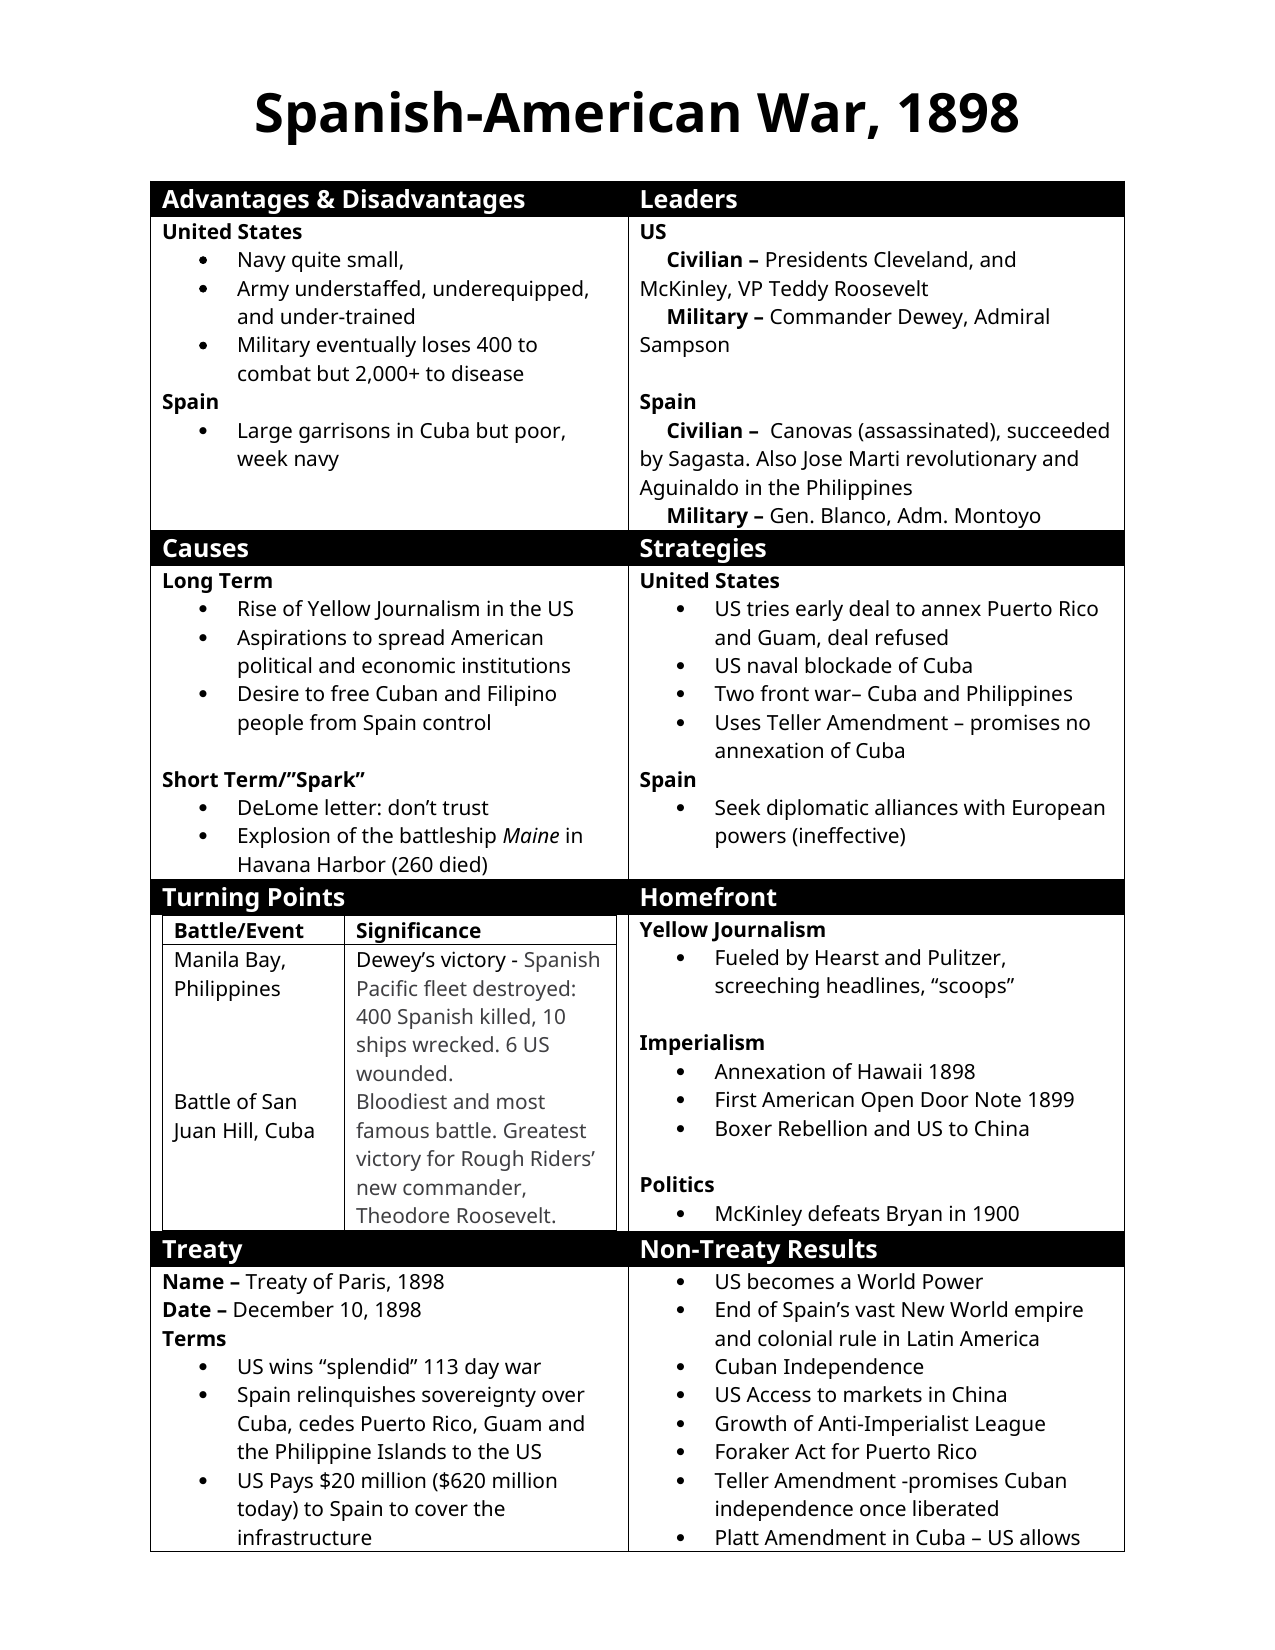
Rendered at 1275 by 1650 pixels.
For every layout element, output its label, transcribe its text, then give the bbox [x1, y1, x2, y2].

table_cell Homefront [629, 880, 1124, 914]
table_cell United States US tries early deal to annex Puerto Rico and Guam, deal refused US naval blockade of Cuba Two front war– Cuba and Philippines Uses Teller Amendment – promises no annexation of Cuba Spain Seek diplomatic alliances with European powers (ineffective) [629, 566, 1124, 878]
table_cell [629, 1267, 1124, 1551]
table_header Advantages & Disadvantages [151, 182, 628, 216]
table_cell [163, 916, 344, 944]
table_cell United States Navy quite small, Army understaffed, underequipped, and under-trained Military eventually loses 400 to combat but 2,000+ to disease Spain Large garrisons in Cuba but poor, week navy [151, 217, 628, 529]
table_cell Long Term Rise of Yellow Journalism in the US Aspirations to spread American political and economic institutions Desire to free Cuban and Filipino people from Spain control Short Term/”Spark” DeLome letter: don’t trust Explosion of the battleship Maine in Havana Harbor (260 died) [151, 566, 628, 878]
table_cell Strategies [629, 531, 1124, 565]
table_cell US Civilian – Presidents Cleveland, and McKinley, VP Teddy Roosevelt Military – Commander Dewey, Admiral Sampson Spain Civilian – Canovas (assassinated), succeeded by Sagasta. Also Jose Marti revolutionary and Aguinaldo in the Philippines Military – Gen. Blanco, Adm. Montoyo [629, 217, 1124, 529]
table_cell [163, 945, 344, 1230]
table_cell [151, 915, 162, 1231]
table_cell Non-Treaty Results [629, 1232, 1124, 1266]
table_cell Treaty [151, 1232, 628, 1266]
table_cell [345, 916, 616, 944]
table_cell Yellow Journalism Fueled by Hearst and Pulitzer, screeching headlines, “scoops” Imperialism Annexation of Hawaii 1898 First American Open Door Note 1899 Boxer Rebellion and US to China Politics McKinley defeats Bryan in 1900 [629, 915, 1124, 1231]
table_cell [617, 915, 628, 1231]
table_cell [345, 945, 616, 1230]
table_cell Causes [151, 531, 628, 565]
text Spanish-American War, 1898 [150, 75, 1125, 149]
table_header Leaders [629, 182, 1124, 216]
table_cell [151, 1267, 628, 1551]
table_cell Turning Points [151, 880, 628, 914]
